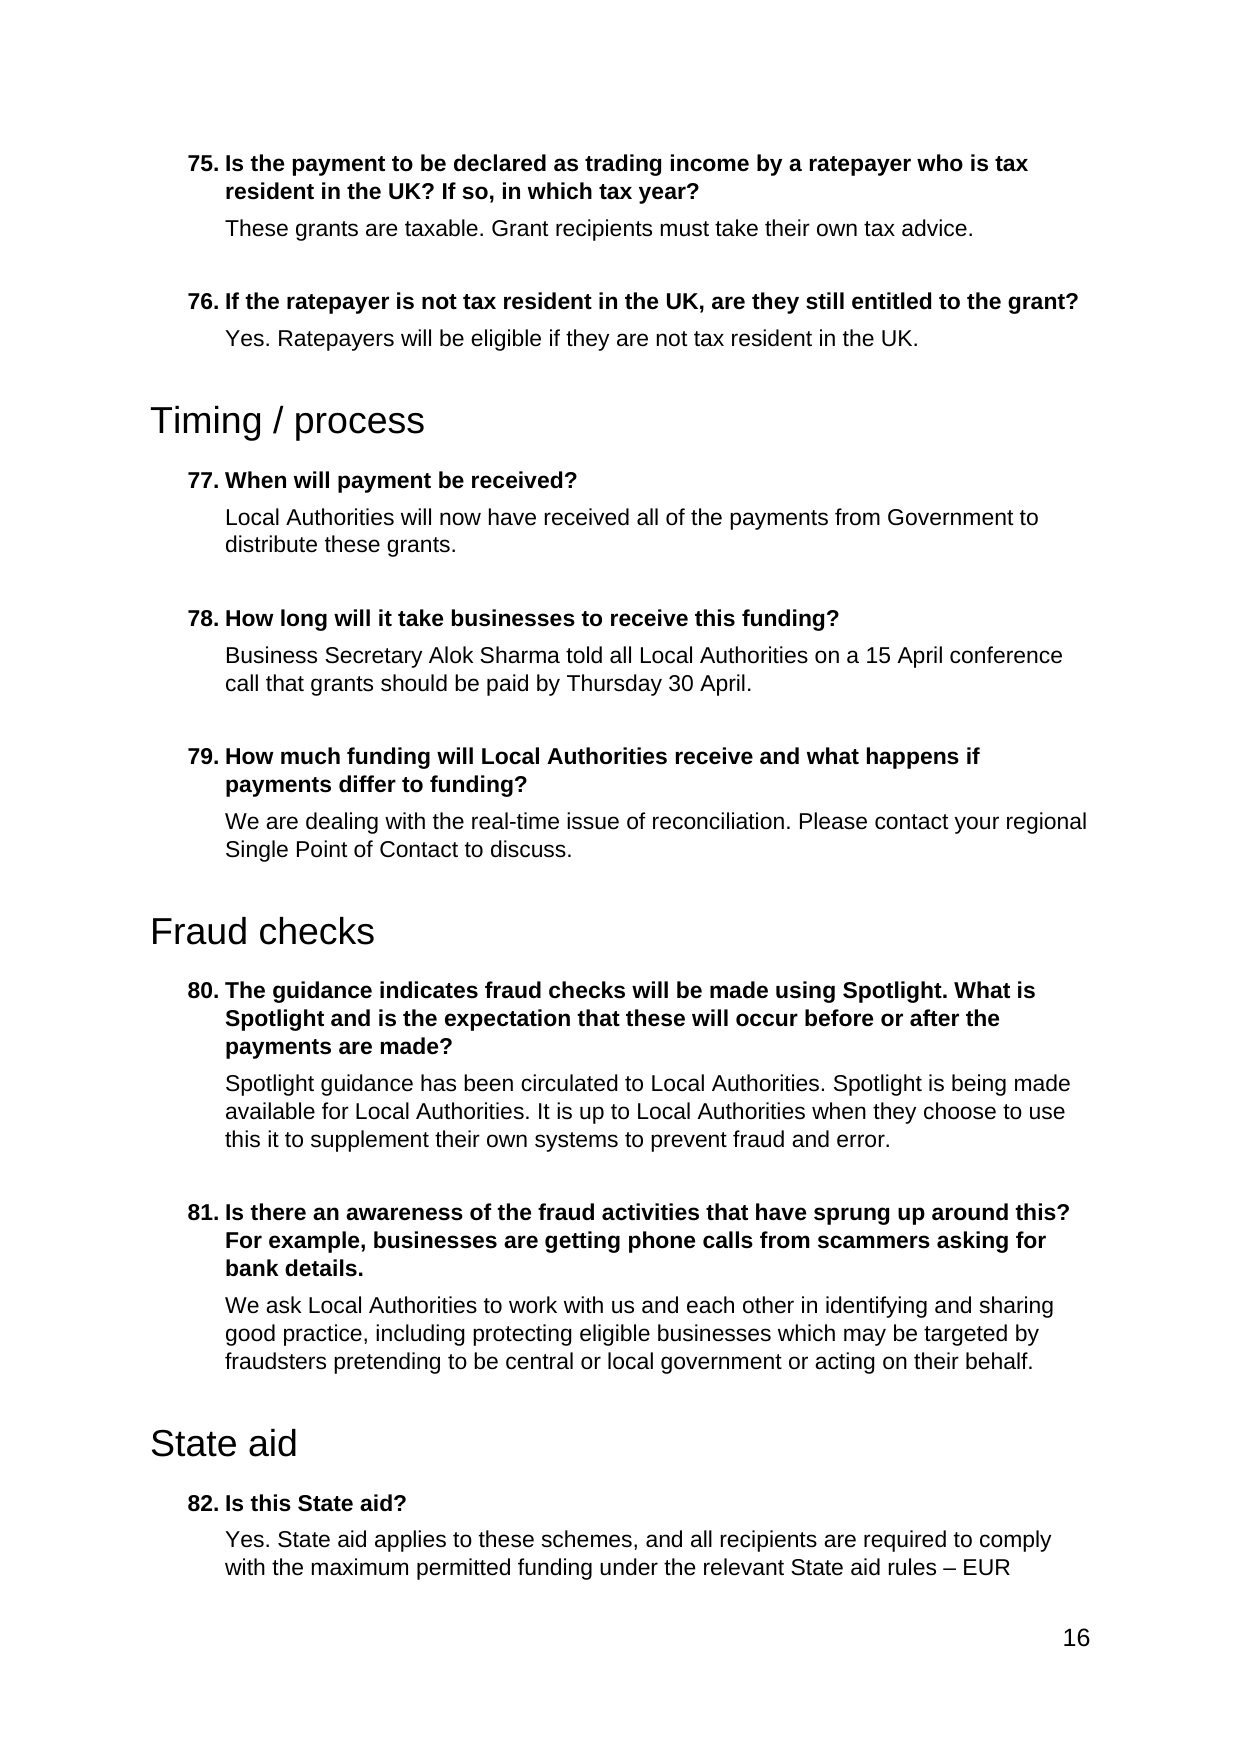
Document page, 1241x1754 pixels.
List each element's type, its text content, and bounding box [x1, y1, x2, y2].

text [225, 1526, 1090, 1581]
list These grants are taxable. Grant recipients must take their own tax advice. [225, 215, 1090, 241]
list We ask Local Authorities to work with us and each other in identifying and sharing good practice, including protecting eligible businesses which may be targeted by fraudsters pretending to be central or local government or acting on their behalf. [225, 1292, 1090, 1374]
subtitle Timing / process [150, 398, 1090, 442]
text Business Secretary Alok Sharma told all Local Authorities on a 15 April conference call that grants should be paid by Thursday 30 April. [225, 642, 1090, 696]
list The guidance indicates fraud checks will be made using Spotlight. What is Spotlight and is the expectation that these will occur before or after the payments are made? [187, 977, 1090, 1059]
list Is there an awareness of the fraud activities that have sprung up around this? For example, businesses are getting phone calls from scammers asking for bank details. [187, 1199, 1090, 1282]
text State aid [150, 1421, 1090, 1464]
list Is the payment to be declared as trading income by a ratepayer who is tax resident in the UK? If so, in which tax year? [187, 150, 1090, 204]
list Is this State aid? [187, 1489, 1090, 1516]
list Yes. Ratepayers will be eligible if they are not tax resident in the UK. [225, 325, 1090, 351]
list Local Authorities will now have received all of the payments from Government to distribute these grants. [225, 503, 1090, 558]
subtitle Fraud checks [150, 909, 1090, 952]
list When will payment be received? [187, 467, 1090, 493]
list How long will it take businesses to receive this funding? [187, 605, 1090, 631]
list Spotlight guidance has been circulated to Local Authorities. Spotlight is being made available for Local Authorities. It is up to Local Authorities when they choose to use this it to supplement their own systems to prevent fraud and error. [225, 1070, 1090, 1152]
list How much funding will Local Authorities receive and what happens if payments differ to funding? [187, 743, 1090, 797]
list If the ratepayer is not tax resident in the UK, are they still entitled to the grant? [187, 288, 1090, 314]
list We are dealing with the real-time issue of reconciliation. Please contact your regional Single Point of Contact to discuss. [225, 808, 1090, 862]
